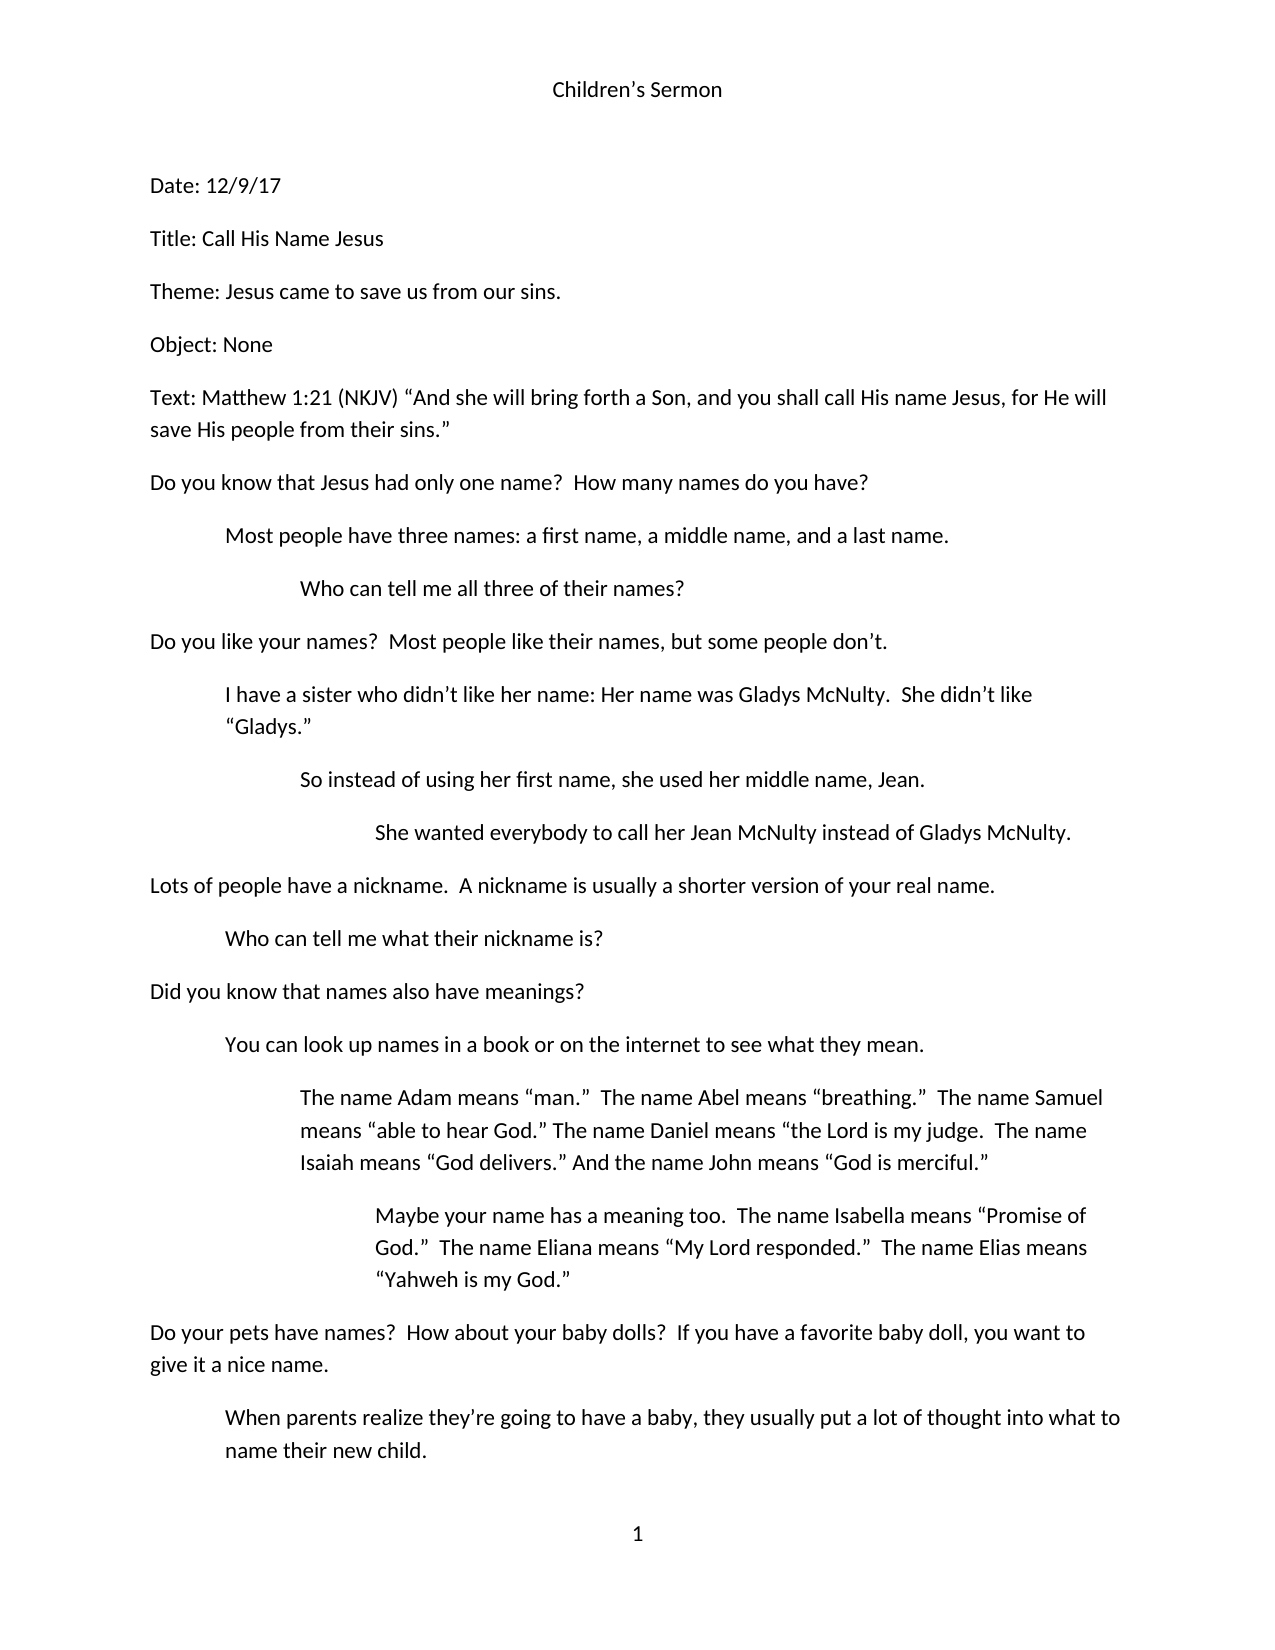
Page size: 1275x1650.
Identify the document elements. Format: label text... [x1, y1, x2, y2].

text Text: Matthew 1:21 (NKJV) “And she will bring forth a Son, and you shall call His name Jesus, for He will save His people from their sins.” [150, 383, 1125, 443]
text Date: 12/9/17 [150, 171, 1125, 199]
text Theme: Jesus came to save us from our sins. [150, 277, 1125, 305]
text Do you know that Jesus had only one name? How many names do you have? [150, 468, 1125, 496]
text I have a sister who didn’t like her name: Her name was Gladys McNulty. She didn’t like “Gladys.” [225, 680, 1125, 740]
text Lots of people have a nickname. A nickname is usually a shorter version of your real name. [150, 871, 1125, 899]
text You can look up names in a book or on the internet to see what they mean. [225, 1031, 1125, 1058]
text Most people have three names: a first name, a middle name, and a last name. [225, 521, 1125, 549]
text When parents realize they’re going to have a baby, they usually put a lot of thought into what to name their new child. [225, 1403, 1125, 1464]
text The name Adam means “man.” The name Abel means “breathing.” The name Samuel means “able to hear God.” The name Daniel means “the Lord is my judge. The name Isaiah means “God delivers.” And the name John means “God is merciful.” [300, 1083, 1125, 1176]
text Do your pets have names? How about your baby dolls? If you have a favorite baby doll, you want to give it a nice name. [150, 1318, 1125, 1378]
text Do you like your names? Most people like their names, but some people don’t. [150, 627, 1125, 655]
text So instead of using her first name, she used her middle name, Jean. [300, 765, 1125, 793]
text Did you know that names also have meanings? [150, 977, 1125, 1006]
text Title: Call His Name Jesus [150, 224, 1125, 252]
text She wanted everybody to call her Jean McNulty instead of Gladys McNulty. [375, 818, 1125, 846]
text Who can tell me all three of their names? [300, 574, 1125, 602]
text Who can tell me what their nickname is? [225, 924, 1125, 952]
text Object: None [150, 330, 1125, 358]
text Maybe your name has a meaning too. The name Isabella means “Promise of God.” The name Eliana means “My Lord responded.” The name Elias means “Yahweh is my God.” [375, 1201, 1125, 1293]
